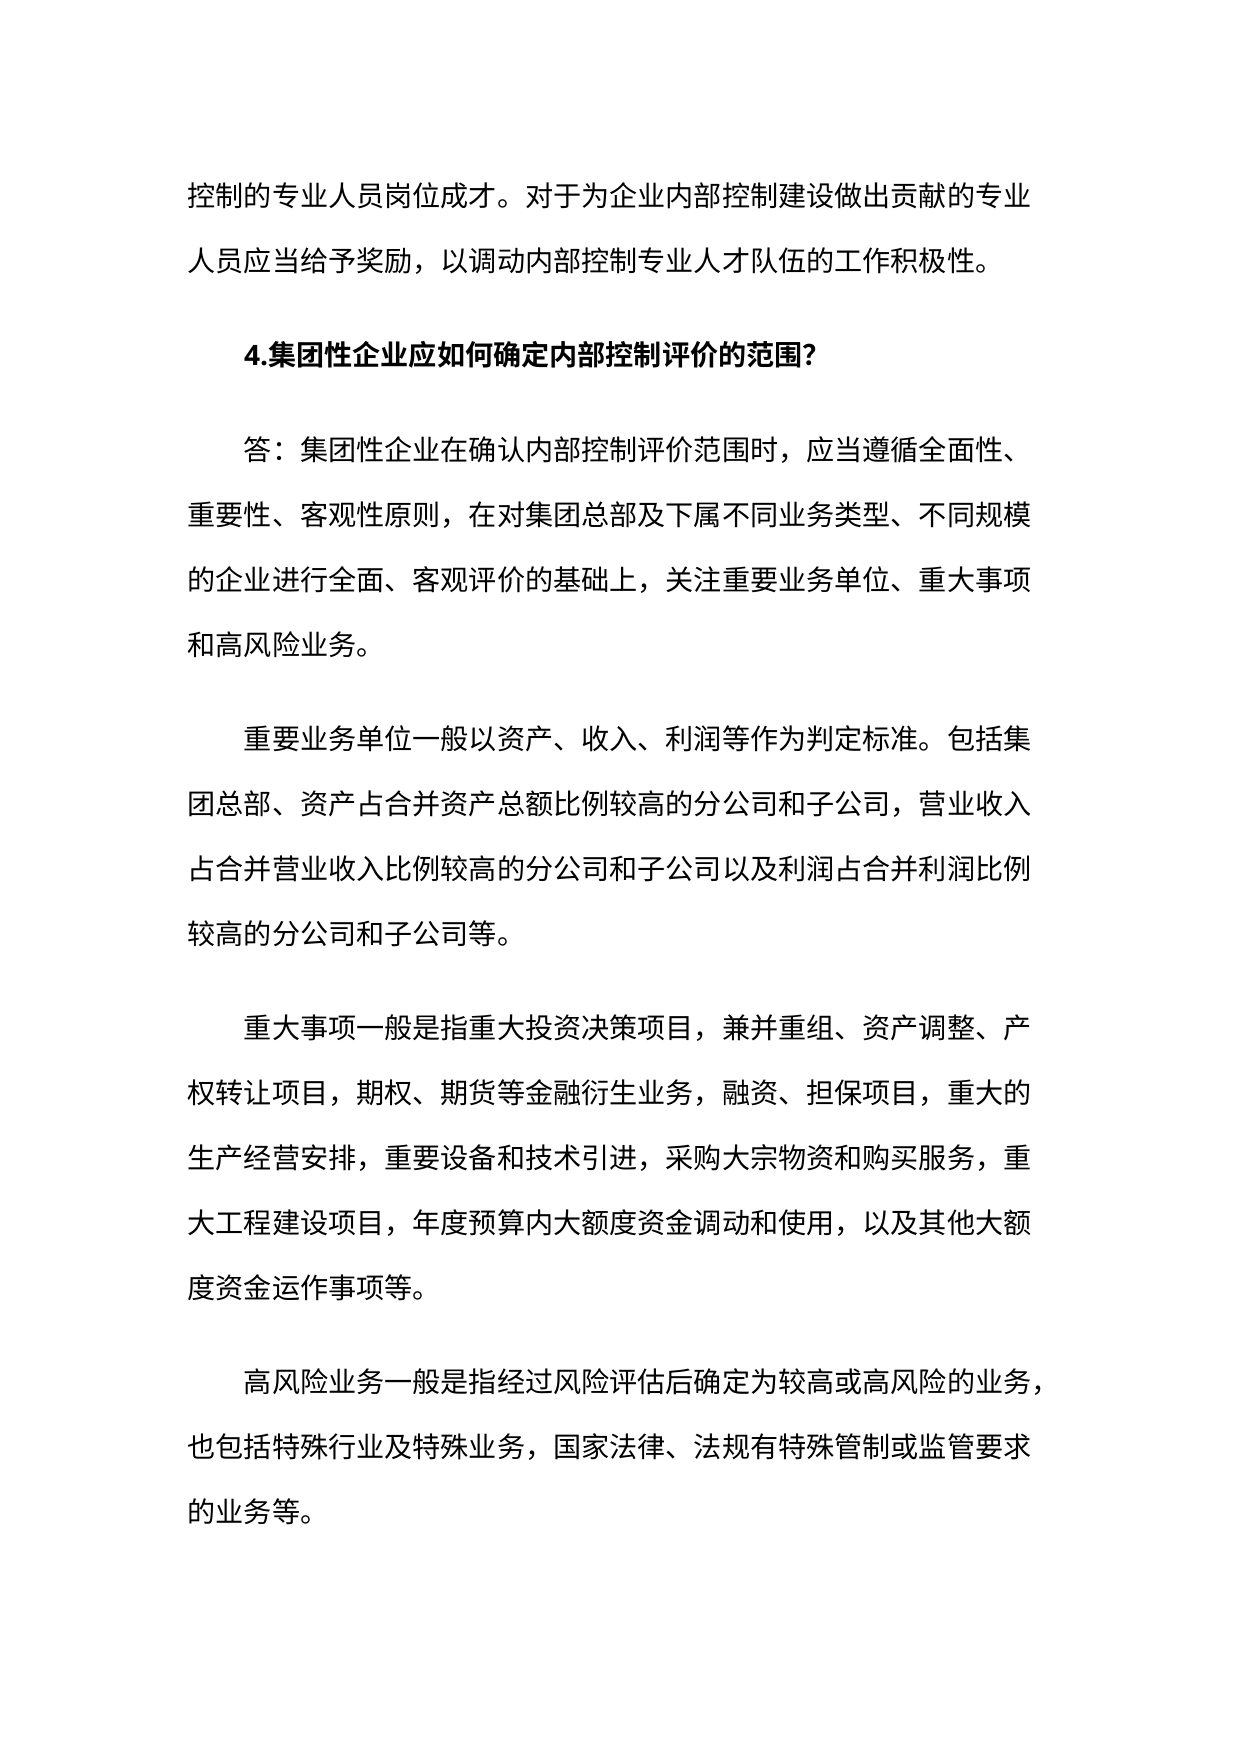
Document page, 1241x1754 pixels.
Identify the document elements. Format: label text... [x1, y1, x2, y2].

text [187, 162, 1053, 292]
text 答：集团性企业在确认内部控制评价范围时，应当遵循全面性、重要性、客观性原则，在对集团总部及下属不同业务类型、不同规模的企业进行全面、客观评价的基础上，关注重要业务单位、重大事项和高风险业务。 [187, 415, 1053, 675]
text 重大事项一般是指重大投资决策项目，兼并重组、资产调整、产权转让项目，期权、期货等金融衍生业务，融资、担保项目，重大的生产经营安排，重要设备和技术引进，采购大宗物资和购买服务，重大工程建设项目，年度预算内大额度资金调动和使用，以及其他大额度资金运作事项等。 [187, 994, 1053, 1319]
text 重要业务单位一般以资产、收入、利润等作为判定标准。包括集团总部、资产占合并资产总额比例较高的分公司和子公司，营业收入占合并营业收入比例较高的分公司和子公司以及利润占合并利润比例较高的分公司和子公司等。 [187, 704, 1053, 964]
text 4.集团性企业应如何确定内部控制评价的范围？ [187, 321, 1053, 386]
text 高风险业务一般是指经过风险评估后确定为较高或高风险的业务，也包括特殊行业及特殊业务，国家法律、法规有特殊管制或监管要求的业务等。 [187, 1348, 1053, 1543]
